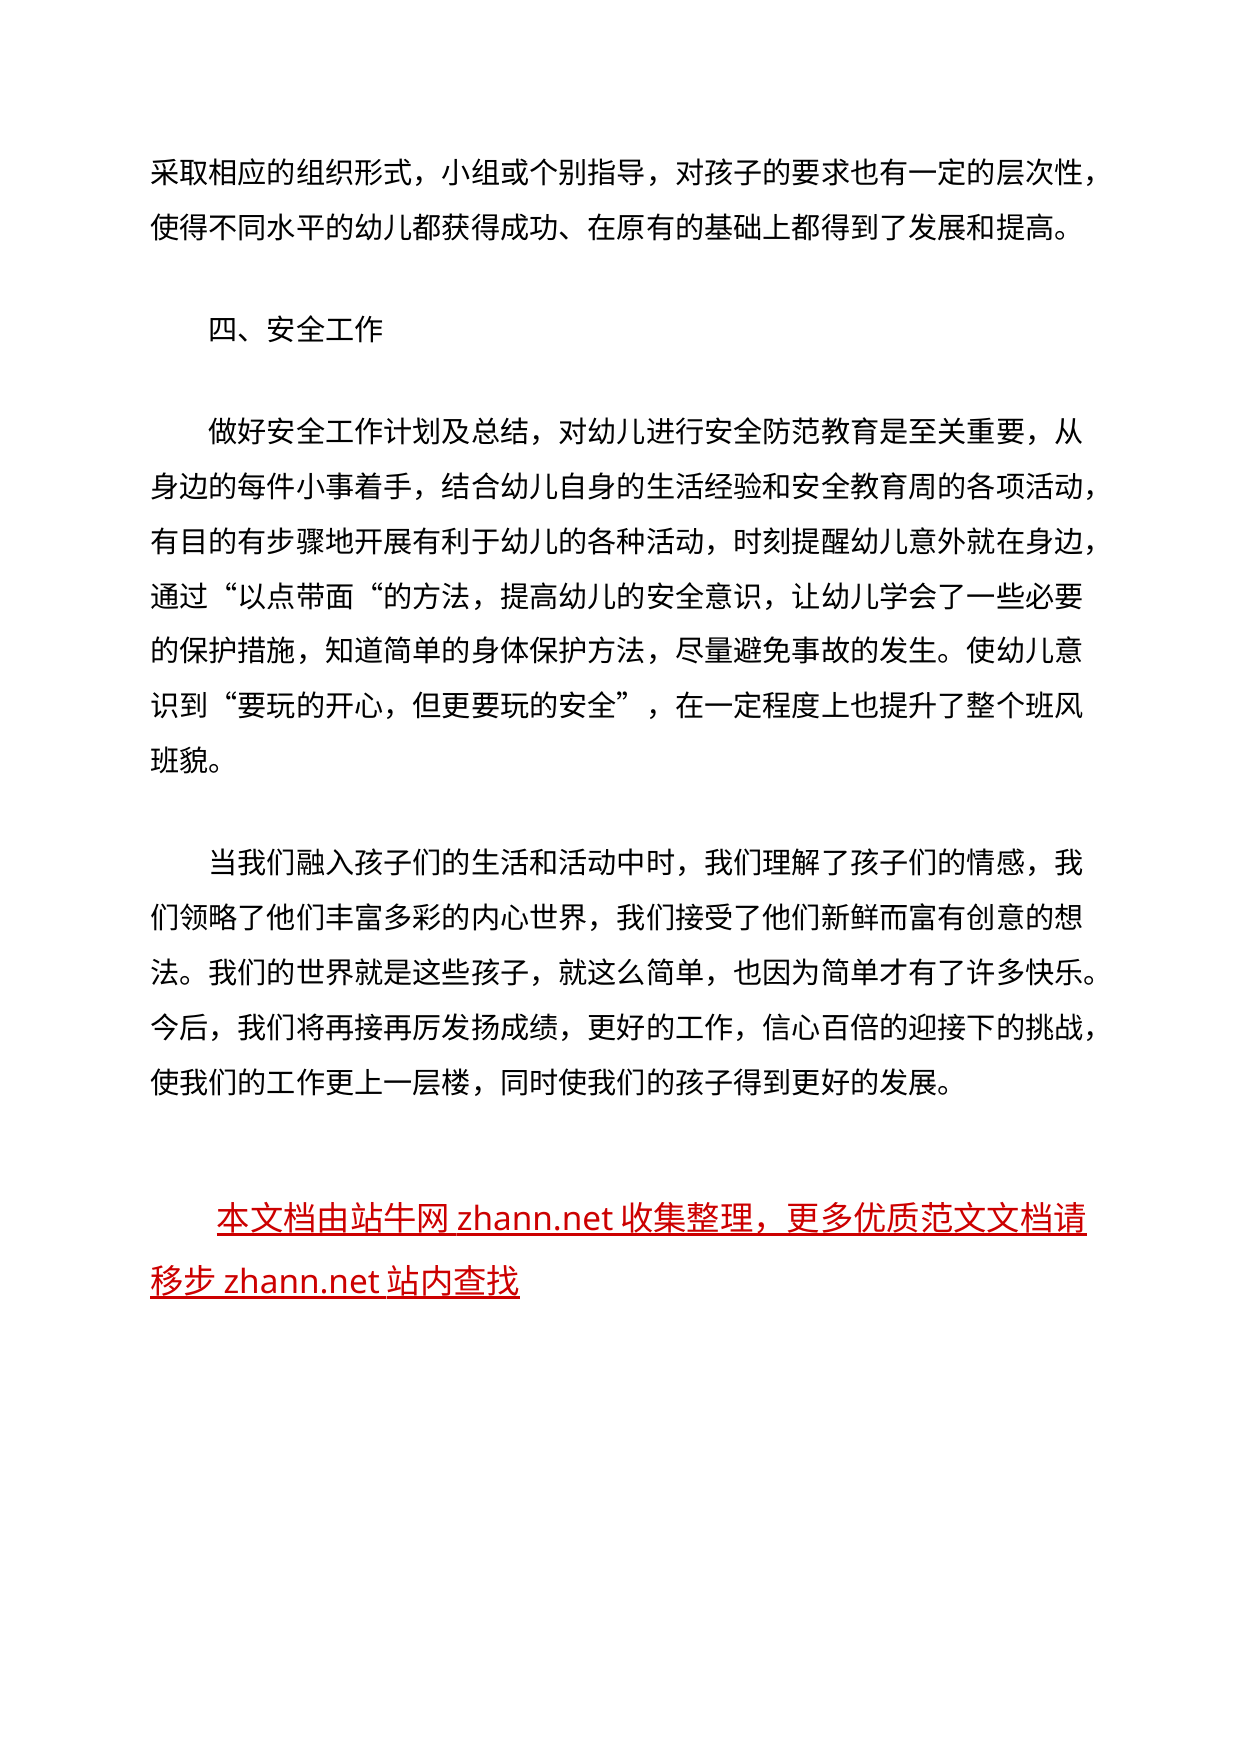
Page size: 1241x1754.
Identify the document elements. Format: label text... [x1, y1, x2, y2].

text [150, 150, 1090, 247]
text 做好安全工作计划及总结，对幼儿进行安全防范教育是至关重要，从身边的每件小事着手，结合幼儿自身的生活经验和安全教育周的各项活动，有目的有步骤地开展有利于幼儿的各种活动，时刻提醒幼儿意外就在身边，通过“以点带面“的方法，提高幼儿的安全意识，让幼儿学会了一些必要的保护措施，知道简单的身体保护方法，尽量避免事故的发生。使幼儿意识到“要玩的开心，但更要玩的安全”，在一定程度上也提升了整个班风班貌。 [150, 408, 1090, 780]
text 四、安全工作 [150, 307, 1090, 349]
text 当我们融入孩子们的生活和活动中时，我们理解了孩子们的情感，我们领略了他们丰富多彩的内心世界，我们接受了他们新鲜而富有创意的想法。我们的世界就是这些孩子，就这么简单，也因为简单才有了许多快乐。今后，我们将再接再厉发扬成绩，更好的工作，信心百倍的迎接下的挑战，使我们的工作更上一层楼，同时使我们的孩子得到更好的发展。 [150, 839, 1090, 1101]
text 本文档由站牛网zhann.net收集整理，更多优质范文文档请移步zhann.net站内查找 [150, 1192, 1090, 1303]
